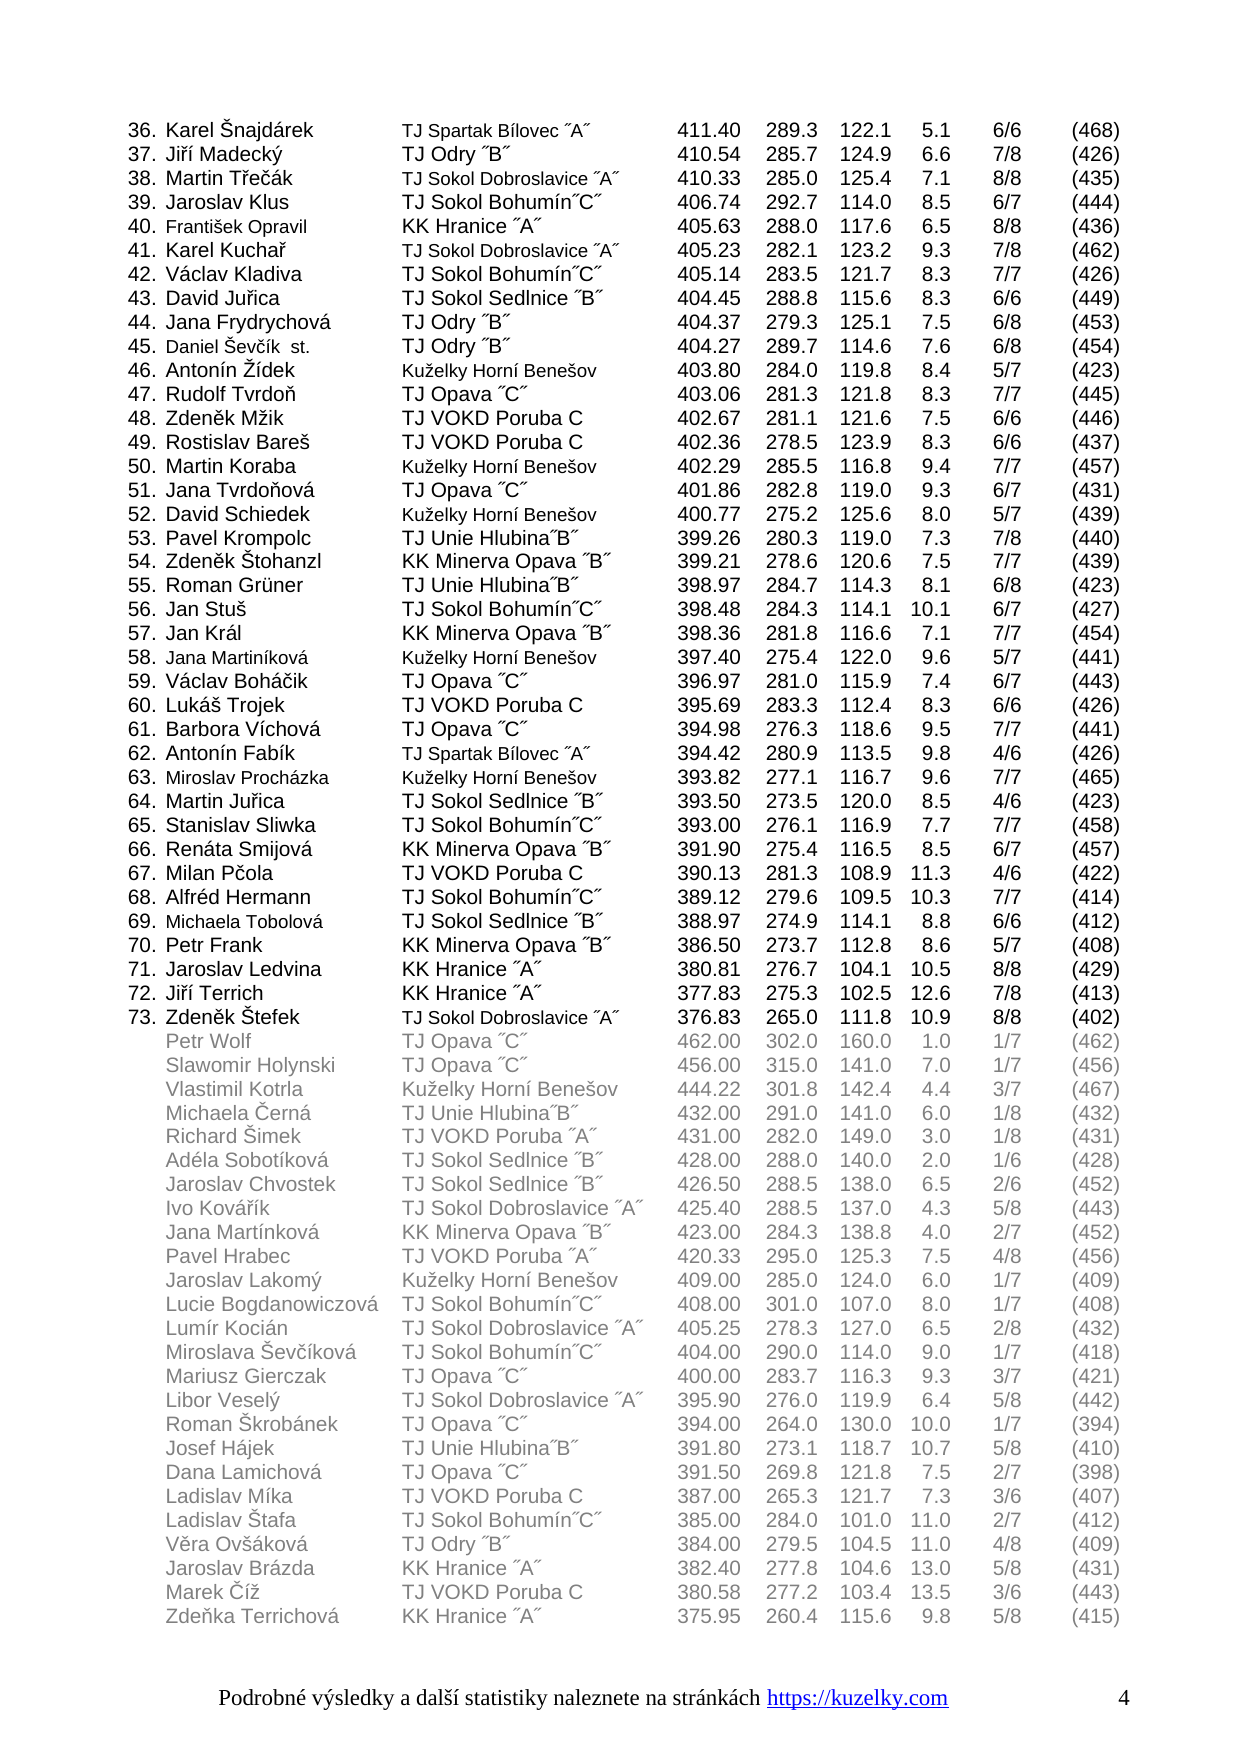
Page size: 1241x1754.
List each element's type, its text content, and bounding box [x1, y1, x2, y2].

text Miroslava Ševčíková TJ Sokol Bohumín˝C˝ 404.00 290.0 114.0 9.0 1/7 (418) [106, 1340, 1134, 1364]
text 37. Jiří Madecký TJ Odry ˝B˝ 410.54 285.7 124.9 6.6 7/8 (426) [106, 142, 1134, 166]
text Jaroslav Brázda KK Hranice ˝A˝ 382.40 277.8 104.6 13.0 5/8 (431) [106, 1556, 1134, 1579]
text 43. David Juřica TJ Sokol Sedlnice ˝B˝ 404.45 288.8 115.6 8.3 6/6 (449) [106, 286, 1134, 310]
text Zdeňka Terrichová KK Hranice ˝A˝ 375.95 260.4 115.6 9.8 5/8 (415) [106, 1603, 1134, 1627]
text 47. Rudolf Tvrdoň TJ Opava ˝C˝ 403.06 281.3 121.8 8.3 7/7 (445) [106, 382, 1134, 406]
text 72. Jiří Terrich KK Hranice ˝A˝ 377.83 275.3 102.5 12.6 7/8 (413) [106, 981, 1134, 1004]
text 73. Zdeněk Štefek TJ Sokol Dobroslavice ˝A˝ 376.83 265.0 111.8 10.9 8/8 (402) [106, 1004, 1134, 1028]
text Lumír Kocián TJ Sokol Dobroslavice ˝A˝ 405.25 278.3 127.0 6.5 2/8 (432) [106, 1316, 1134, 1340]
text 36. Karel Šnajdárek TJ Spartak Bílovec ˝A˝ 411.40 289.3 122.1 5.1 6/6 (468) [106, 118, 1134, 142]
text 42. Václav Kladiva TJ Sokol Bohumín˝C˝ 405.14 283.5 121.7 8.3 7/7 (426) [106, 262, 1134, 286]
text Marek Číž TJ VOKD Poruba C 380.58 277.2 103.4 13.5 3/6 (443) [106, 1579, 1134, 1603]
text 38. Martin Třečák TJ Sokol Dobroslavice ˝A˝ 410.33 285.0 125.4 7.1 8/8 (435) [106, 166, 1134, 190]
text Ladislav Štafa TJ Sokol Bohumín˝C˝ 385.00 284.0 101.0 11.0 2/7 (412) [106, 1508, 1134, 1532]
text 48. Zdeněk Mžik TJ VOKD Poruba C 402.67 281.1 121.6 7.5 6/6 (446) [106, 406, 1134, 429]
text 70. Petr Frank KK Minerva Opava ˝B˝ 386.50 273.7 112.8 8.6 5/7 (408) [106, 933, 1134, 957]
text 71. Jaroslav Ledvina KK Hranice ˝A˝ 380.81 276.7 104.1 10.5 8/8 (429) [106, 957, 1134, 981]
text Josef Hájek TJ Unie Hlubina˝B˝ 391.80 273.1 118.7 10.7 5/8 (410) [106, 1436, 1134, 1460]
text Jaroslav Chvostek TJ Sokol Sedlnice ˝B˝ 426.50 288.5 138.0 6.5 2/6 (452) [106, 1172, 1134, 1196]
text 69. Michaela Tobolová TJ Sokol Sedlnice ˝B˝ 388.97 274.9 114.1 8.8 6/6 (412) [106, 909, 1134, 933]
text 50. Martin Koraba Kuželky Horní Benešov 402.29 285.5 116.8 9.4 7/7 (457) [106, 453, 1134, 477]
text Adéla Sobotíková TJ Sokol Sedlnice ˝B˝ 428.00 288.0 140.0 2.0 1/6 (428) [106, 1148, 1134, 1172]
text 62. Antonín Fabík TJ Spartak Bílovec ˝A˝ 394.42 280.9 113.5 9.8 4/6 (426) [106, 741, 1134, 765]
text Lucie Bogdanowiczová TJ Sokol Bohumín˝C˝ 408.00 301.0 107.0 8.0 1/7 (408) [106, 1292, 1134, 1316]
text Richard Šimek TJ VOKD Poruba ˝A˝ 431.00 282.0 149.0 3.0 1/8 (431) [106, 1124, 1134, 1148]
text Dana Lamichová TJ Opava ˝C˝ 391.50 269.8 121.8 7.5 2/7 (398) [106, 1460, 1134, 1484]
text Michaela Černá TJ Unie Hlubina˝B˝ 432.00 291.0 141.0 6.0 1/8 (432) [106, 1100, 1134, 1124]
text 55. Roman Grüner TJ Unie Hlubina˝B˝ 398.97 284.7 114.3 8.1 6/8 (423) [106, 573, 1134, 597]
text 61. Barbora Víchová TJ Opava ˝C˝ 394.98 276.3 118.6 9.5 7/7 (441) [106, 717, 1134, 741]
text 49. Rostislav Bareš TJ VOKD Poruba C 402.36 278.5 123.9 8.3 6/6 (437) [106, 429, 1134, 453]
text 39. Jaroslav Klus TJ Sokol Bohumín˝C˝ 406.74 292.7 114.0 8.5 6/7 (444) [106, 190, 1134, 214]
text 40. František Opravil KK Hranice ˝A˝ 405.63 288.0 117.6 6.5 8/8 (436) [106, 214, 1134, 238]
text Libor Veselý TJ Sokol Dobroslavice ˝A˝ 395.90 276.0 119.9 6.4 5/8 (442) [106, 1388, 1134, 1412]
text Jaroslav Lakomý Kuželky Horní Benešov 409.00 285.0 124.0 6.0 1/7 (409) [106, 1268, 1134, 1292]
text 52. David Schiedek Kuželky Horní Benešov 400.77 275.2 125.6 8.0 5/7 (439) [106, 501, 1134, 525]
text Roman Škrobánek TJ Opava ˝C˝ 394.00 264.0 130.0 10.0 1/7 (394) [106, 1412, 1134, 1436]
text 68. Alfréd Hermann TJ Sokol Bohumín˝C˝ 389.12 279.6 109.5 10.3 7/7 (414) [106, 885, 1134, 909]
text 53. Pavel Krompolc TJ Unie Hlubina˝B˝ 399.26 280.3 119.0 7.3 7/8 (440) [106, 525, 1134, 549]
text 58. Jana Martiníková Kuželky Horní Benešov 397.40 275.4 122.0 9.6 5/7 (441) [106, 645, 1134, 669]
text 46. Antonín Žídek Kuželky Horní Benešov 403.80 284.0 119.8 8.4 5/7 (423) [106, 358, 1134, 382]
text 54. Zdeněk Štohanzl KK Minerva Opava ˝B˝ 399.21 278.6 120.6 7.5 7/7 (439) [106, 549, 1134, 573]
text 63. Miroslav Procházka Kuželky Horní Benešov 393.82 277.1 116.7 9.6 7/7 (465) [106, 765, 1134, 789]
text 59. Václav Boháčik TJ Opava ˝C˝ 396.97 281.0 115.9 7.4 6/7 (443) [106, 669, 1134, 693]
text Pavel Hrabec TJ VOKD Poruba ˝A˝ 420.33 295.0 125.3 7.5 4/8 (456) [106, 1244, 1134, 1268]
text 60. Lukáš Trojek TJ VOKD Poruba C 395.69 283.3 112.4 8.3 6/6 (426) [106, 693, 1134, 717]
text Vlastimil Kotrla Kuželky Horní Benešov 444.22 301.8 142.4 4.4 3/7 (467) [106, 1076, 1134, 1100]
text 56. Jan Stuš TJ Sokol Bohumín˝C˝ 398.48 284.3 114.1 10.1 6/7 (427) [106, 597, 1134, 621]
text Petr Wolf TJ Opava ˝C˝ 462.00 302.0 160.0 1.0 1/7 (462) [106, 1028, 1134, 1052]
text 44. Jana Frydrychová TJ Odry ˝B˝ 404.37 279.3 125.1 7.5 6/8 (453) [106, 310, 1134, 334]
text 51. Jana Tvrdoňová TJ Opava ˝C˝ 401.86 282.8 119.0 9.3 6/7 (431) [106, 477, 1134, 501]
text 65. Stanislav Sliwka TJ Sokol Bohumín˝C˝ 393.00 276.1 116.9 7.7 7/7 (458) [106, 813, 1134, 837]
text 45. Daniel Ševčík st. TJ Odry ˝B˝ 404.27 289.7 114.6 7.6 6/8 (454) [106, 334, 1134, 358]
text Ivo Kovářík TJ Sokol Dobroslavice ˝A˝ 425.40 288.5 137.0 4.3 5/8 (443) [106, 1196, 1134, 1220]
text 66. Renáta Smijová KK Minerva Opava ˝B˝ 391.90 275.4 116.5 8.5 6/7 (457) [106, 837, 1134, 861]
text Věra Ovšáková TJ Odry ˝B˝ 384.00 279.5 104.5 11.0 4/8 (409) [106, 1532, 1134, 1556]
text Mariusz Gierczak TJ Opava ˝C˝ 400.00 283.7 116.3 9.3 3/7 (421) [106, 1364, 1134, 1388]
text Ladislav Míka TJ VOKD Poruba C 387.00 265.3 121.7 7.3 3/6 (407) [106, 1484, 1134, 1508]
text Jana Martínková KK Minerva Opava ˝B˝ 423.00 284.3 138.8 4.0 2/7 (452) [106, 1220, 1134, 1244]
text Slawomir Holynski TJ Opava ˝C˝ 456.00 315.0 141.0 7.0 1/7 (456) [106, 1052, 1134, 1076]
text 64. Martin Juřica TJ Sokol Sedlnice ˝B˝ 393.50 273.5 120.0 8.5 4/6 (423) [106, 789, 1134, 813]
text 41. Karel Kuchař TJ Sokol Dobroslavice ˝A˝ 405.23 282.1 123.2 9.3 7/8 (462) [106, 238, 1134, 262]
text 57. Jan Král KK Minerva Opava ˝B˝ 398.36 281.8 116.6 7.1 7/7 (454) [106, 621, 1134, 645]
text 67. Milan Pčola TJ VOKD Poruba C 390.13 281.3 108.9 11.3 4/6 (422) [106, 861, 1134, 885]
